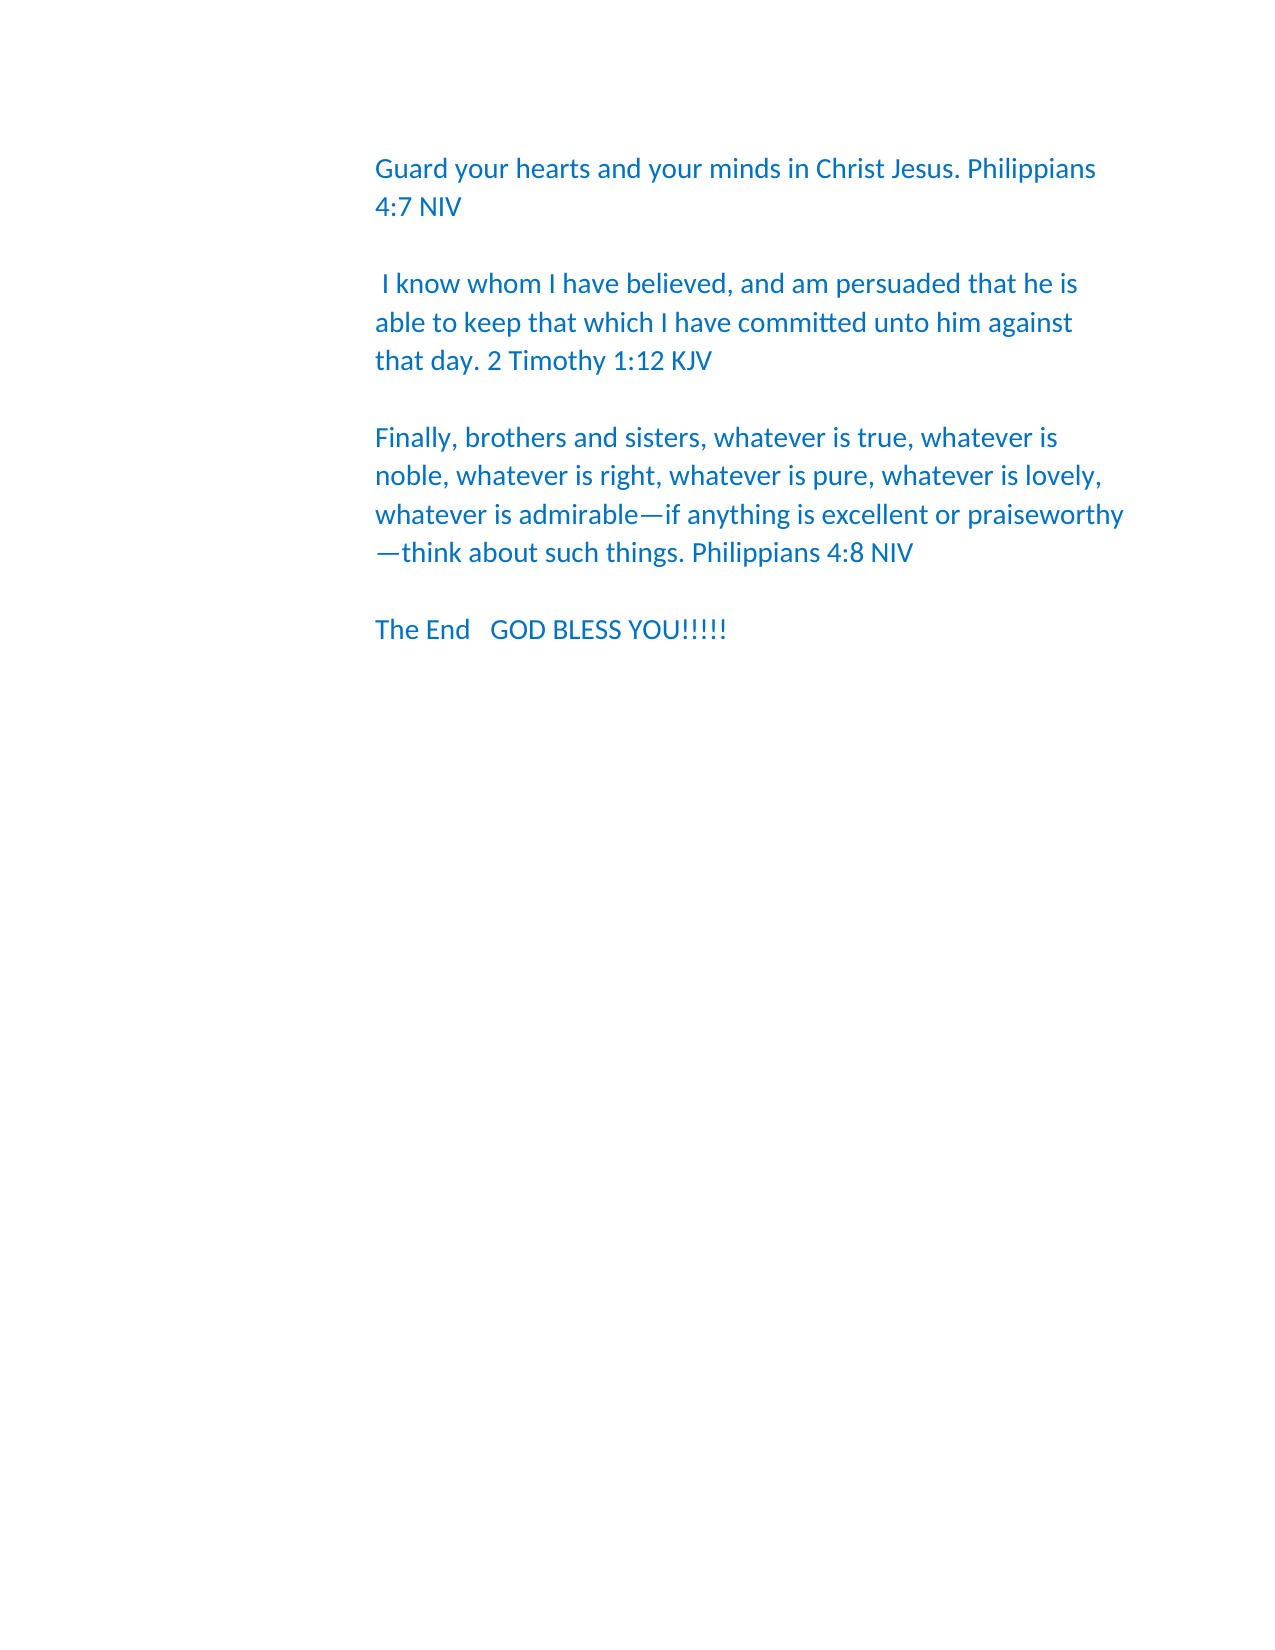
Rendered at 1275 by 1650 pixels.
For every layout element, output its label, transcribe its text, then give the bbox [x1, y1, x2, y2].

list I know whom I have believed, and am persuaded that he is able to keep that which I have committed unto him against that day. 2 Timothy 1:12 KJV [375, 265, 1125, 378]
list Guard your hearts and your minds in Christ Jesus. Philippians 4:7 NIV [375, 150, 1125, 224]
list Finally, brothers and sisters, whatever is true, whatever is noble, whatever is right, whatever is pure, whatever is lovely, whatever is admirable—if anything is excellent or praiseworthy—think about such things. Philippians 4:8 NIV [375, 419, 1125, 570]
list The End GOD BLESS YOU!!!!! [375, 611, 1125, 647]
